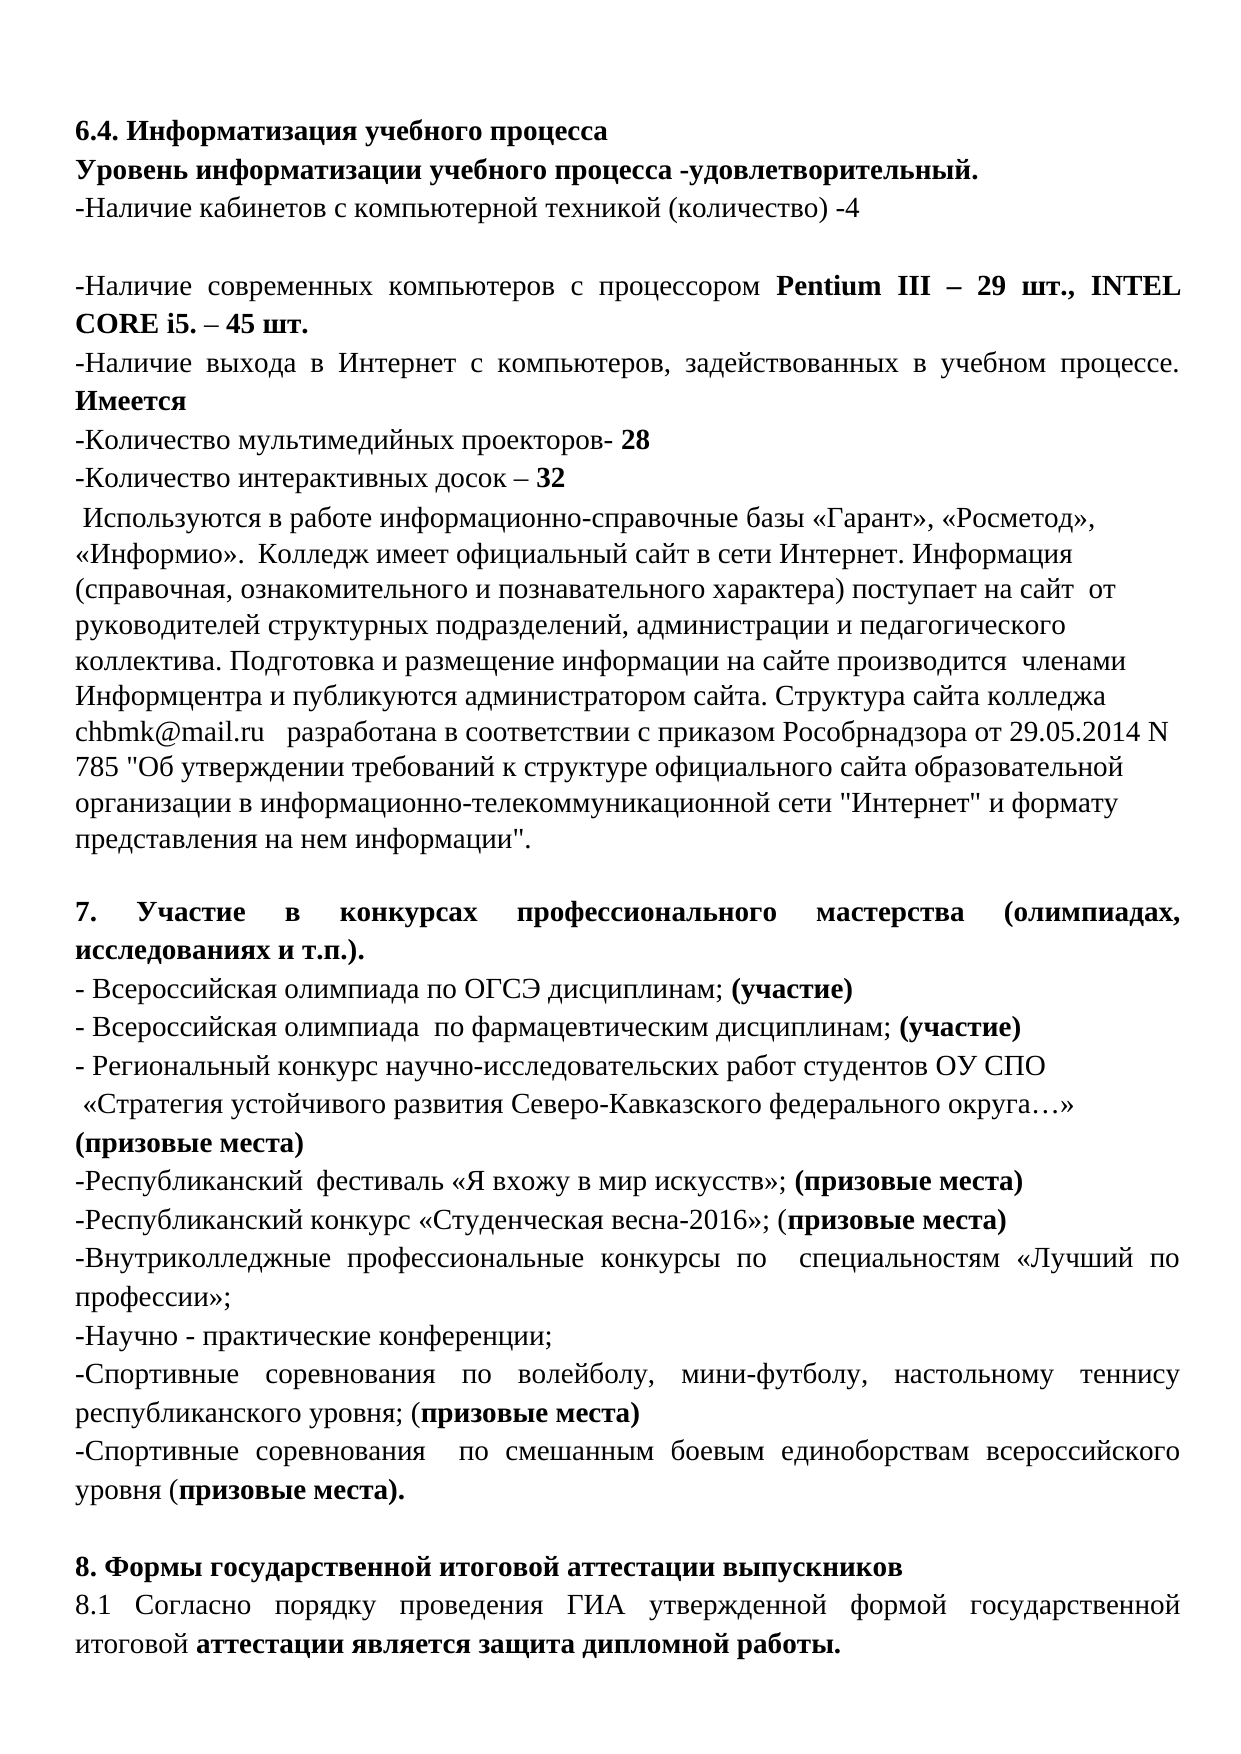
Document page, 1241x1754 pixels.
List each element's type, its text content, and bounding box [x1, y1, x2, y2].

text -Количество мультимедийных проекторов- 28 [75, 422, 1181, 455]
text -Спортивные соревнования по смешанным боевым единоборствам всероссийского уровня (призовые места). [75, 1433, 1181, 1505]
text -Спортивные соревнования по волейболу, мини-футболу, настольному теннису республиканского уровня; (призовые места) [75, 1356, 1181, 1428]
text Уровень информатизации учебного процесса -удовлетворительный. [75, 152, 1181, 186]
text - Всероссийская олимпиада по ОГСЭ дисциплинам; (участие) [75, 971, 1181, 1004]
text 8. Формы государственной итоговой аттестации выпускников [75, 1549, 1181, 1582]
text -Наличие кабинетов с компьютерной техникой (количество) -4 [75, 191, 1181, 224]
text -Республиканский фестиваль «Я вхожу в мир искусств»; (призовые места) [75, 1163, 1181, 1197]
text -Внутриколледжные профессиональные конкурсы по специальностям «Лучший по профессии»; [75, 1241, 1181, 1313]
text - Региональный конкурс научно-исследовательских работ студентов ОУ СПО [75, 1048, 1181, 1081]
text -Наличие современных компьютеров с процессором Рentium III – 29 шт., INTEL CORE i5. – 45 шт. [75, 268, 1181, 340]
text 6.4. Информатизация учебного процесса [75, 113, 1181, 147]
text -Республиканский конкурс «Студенческая весна-2016»; (призовые места) [75, 1202, 1181, 1236]
text -Научно - практические конференции; [75, 1318, 1181, 1351]
text Используются в работе информационно-справочные базы «Гарант», «Росметод», «Информио». Колледж имеет официальный сайт в сети Интернет. Информация (справочная, ознакомительного и познавательного характера) поступает на сайт от руководителей структурных подразделений, администрации и педагогического коллектива. Подготовка и размещение информации на сайте производится членами Информцентра и публикуются администратором сайта. Структура сайта колледжа chbmk@mail.ru разработана в соответствии с приказом Рособрнадзора от 29.05.2014 N 785 "Об утверждении требований к структуре официального сайта образовательной организации в информационно-телекоммуникационной сети "Интернет" и формату представления на нем информации". [75, 499, 1181, 855]
text 8.1 Согласно порядку проведения ГИА утвержденной формой государственной итоговой аттестации является защита дипломной работы. [75, 1587, 1181, 1659]
text -Наличие выхода в Интернет с компьютеров, задействованных в учебном процессе. Имеется [75, 345, 1181, 417]
text - Всероссийская олимпиада по фармацевтическим дисциплинам; (участие) [75, 1009, 1181, 1043]
text 7. Участие в конкурсах профессионального мастерства (олимпиадах, исследованиях и т.п.). [75, 894, 1181, 966]
text «Стратегия устойчивого развития Северо-Кавказского федерального округа…» (призовые места) [75, 1086, 1181, 1158]
text -Количество интерактивных досок – 32 [75, 460, 1181, 494]
